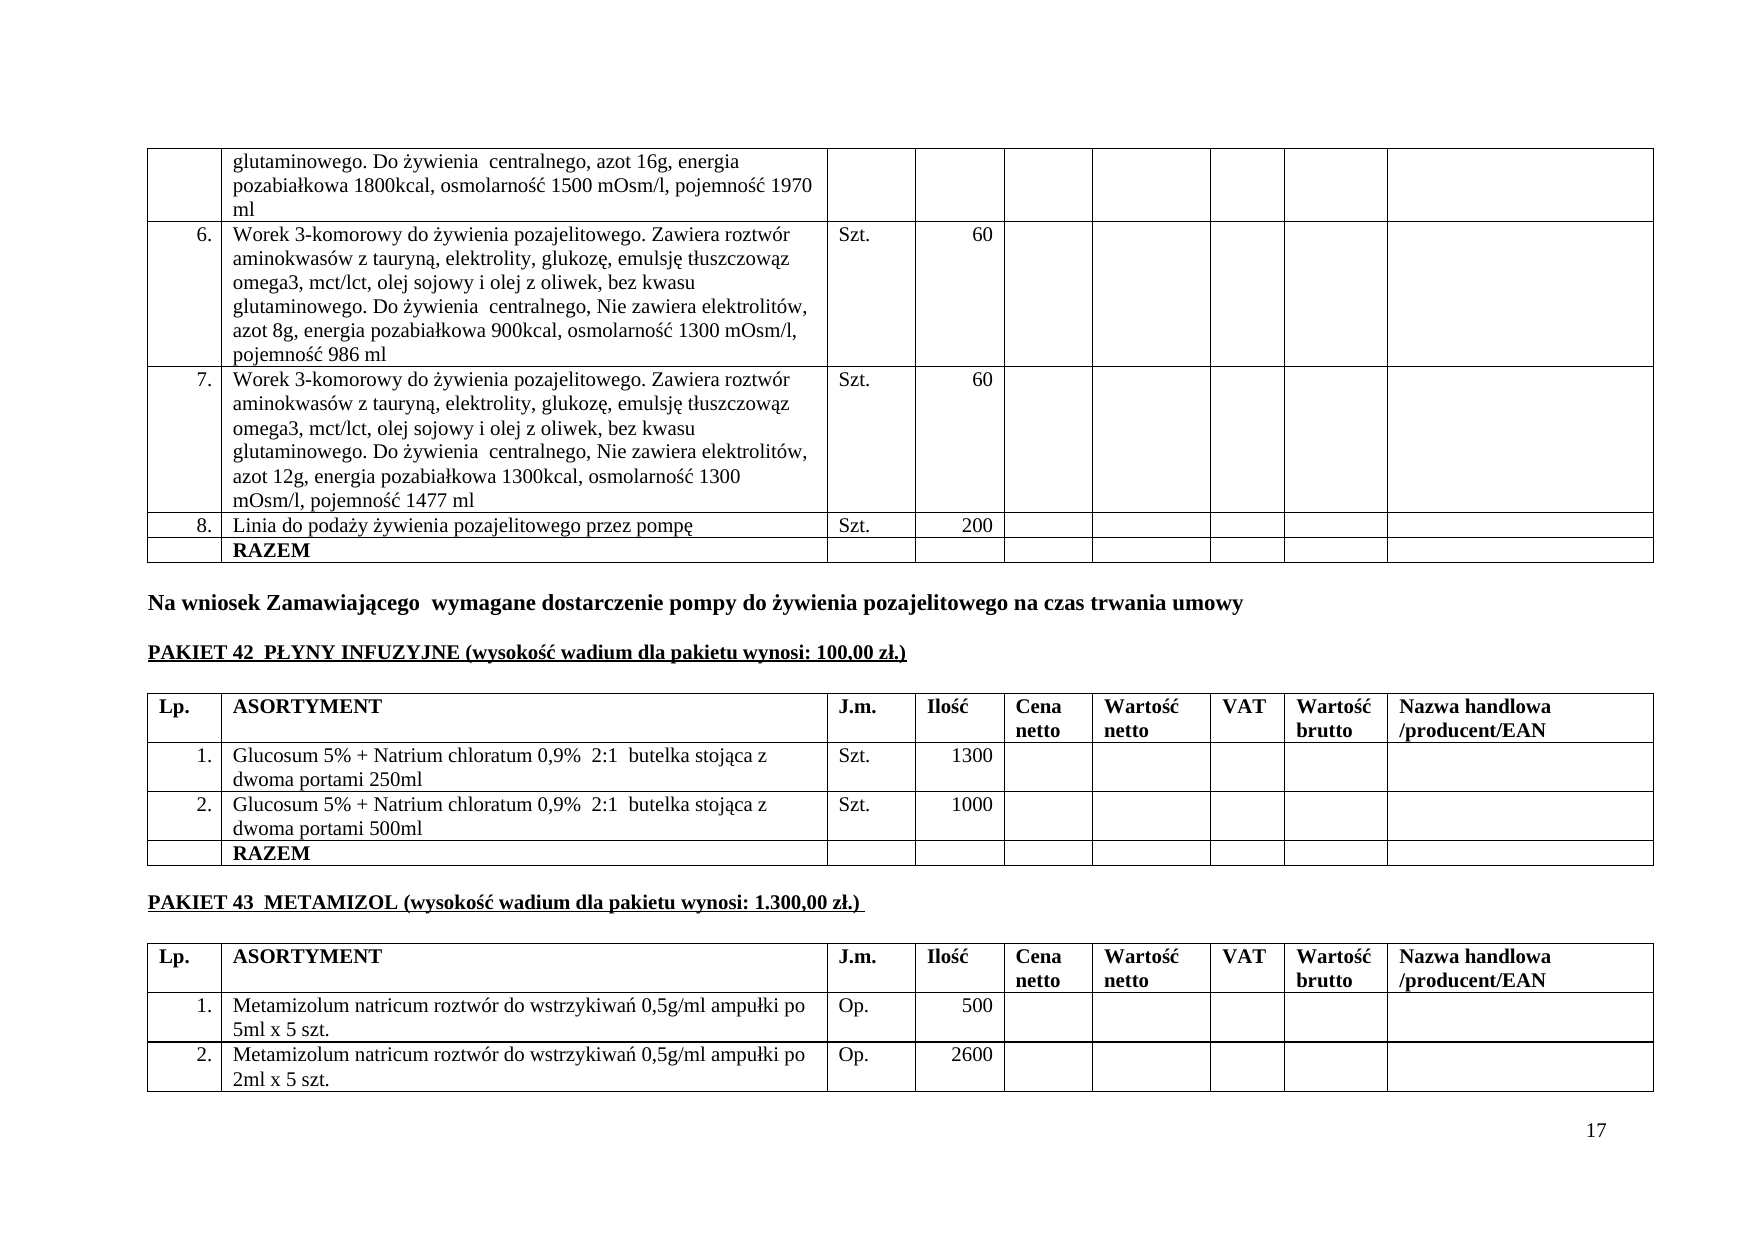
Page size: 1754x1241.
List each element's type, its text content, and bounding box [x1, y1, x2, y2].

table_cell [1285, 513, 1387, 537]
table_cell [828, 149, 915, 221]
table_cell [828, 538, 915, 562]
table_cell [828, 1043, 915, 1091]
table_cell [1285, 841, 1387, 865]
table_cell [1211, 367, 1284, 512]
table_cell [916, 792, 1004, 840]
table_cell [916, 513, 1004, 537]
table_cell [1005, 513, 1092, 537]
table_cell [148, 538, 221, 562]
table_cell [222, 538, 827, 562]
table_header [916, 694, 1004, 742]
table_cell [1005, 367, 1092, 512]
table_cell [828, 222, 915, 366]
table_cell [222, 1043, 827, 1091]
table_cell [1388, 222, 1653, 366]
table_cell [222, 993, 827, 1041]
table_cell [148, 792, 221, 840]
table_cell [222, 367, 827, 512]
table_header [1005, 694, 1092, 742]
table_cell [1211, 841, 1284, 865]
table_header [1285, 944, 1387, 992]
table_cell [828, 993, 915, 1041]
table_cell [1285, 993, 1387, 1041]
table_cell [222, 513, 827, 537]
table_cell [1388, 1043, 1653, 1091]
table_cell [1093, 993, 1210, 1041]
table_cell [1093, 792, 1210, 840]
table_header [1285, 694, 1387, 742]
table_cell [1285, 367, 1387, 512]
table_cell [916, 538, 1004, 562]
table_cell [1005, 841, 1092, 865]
title PAKIET 43 METAMIZOL (wysokość wadium dla pakietu wynosi: 1.300,00 zł.) [148, 890, 1606, 914]
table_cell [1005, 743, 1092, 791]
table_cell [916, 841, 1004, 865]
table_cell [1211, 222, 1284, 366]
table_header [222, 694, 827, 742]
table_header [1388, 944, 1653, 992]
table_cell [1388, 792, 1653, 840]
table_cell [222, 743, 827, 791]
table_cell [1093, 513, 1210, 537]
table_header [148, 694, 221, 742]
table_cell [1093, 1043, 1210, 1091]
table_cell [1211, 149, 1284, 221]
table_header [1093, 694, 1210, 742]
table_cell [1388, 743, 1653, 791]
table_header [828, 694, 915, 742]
title PAKIET 42 PŁYNY INFUZYJNE (wysokość wadium dla pakietu wynosi: 100,00 zł.) [148, 640, 1606, 664]
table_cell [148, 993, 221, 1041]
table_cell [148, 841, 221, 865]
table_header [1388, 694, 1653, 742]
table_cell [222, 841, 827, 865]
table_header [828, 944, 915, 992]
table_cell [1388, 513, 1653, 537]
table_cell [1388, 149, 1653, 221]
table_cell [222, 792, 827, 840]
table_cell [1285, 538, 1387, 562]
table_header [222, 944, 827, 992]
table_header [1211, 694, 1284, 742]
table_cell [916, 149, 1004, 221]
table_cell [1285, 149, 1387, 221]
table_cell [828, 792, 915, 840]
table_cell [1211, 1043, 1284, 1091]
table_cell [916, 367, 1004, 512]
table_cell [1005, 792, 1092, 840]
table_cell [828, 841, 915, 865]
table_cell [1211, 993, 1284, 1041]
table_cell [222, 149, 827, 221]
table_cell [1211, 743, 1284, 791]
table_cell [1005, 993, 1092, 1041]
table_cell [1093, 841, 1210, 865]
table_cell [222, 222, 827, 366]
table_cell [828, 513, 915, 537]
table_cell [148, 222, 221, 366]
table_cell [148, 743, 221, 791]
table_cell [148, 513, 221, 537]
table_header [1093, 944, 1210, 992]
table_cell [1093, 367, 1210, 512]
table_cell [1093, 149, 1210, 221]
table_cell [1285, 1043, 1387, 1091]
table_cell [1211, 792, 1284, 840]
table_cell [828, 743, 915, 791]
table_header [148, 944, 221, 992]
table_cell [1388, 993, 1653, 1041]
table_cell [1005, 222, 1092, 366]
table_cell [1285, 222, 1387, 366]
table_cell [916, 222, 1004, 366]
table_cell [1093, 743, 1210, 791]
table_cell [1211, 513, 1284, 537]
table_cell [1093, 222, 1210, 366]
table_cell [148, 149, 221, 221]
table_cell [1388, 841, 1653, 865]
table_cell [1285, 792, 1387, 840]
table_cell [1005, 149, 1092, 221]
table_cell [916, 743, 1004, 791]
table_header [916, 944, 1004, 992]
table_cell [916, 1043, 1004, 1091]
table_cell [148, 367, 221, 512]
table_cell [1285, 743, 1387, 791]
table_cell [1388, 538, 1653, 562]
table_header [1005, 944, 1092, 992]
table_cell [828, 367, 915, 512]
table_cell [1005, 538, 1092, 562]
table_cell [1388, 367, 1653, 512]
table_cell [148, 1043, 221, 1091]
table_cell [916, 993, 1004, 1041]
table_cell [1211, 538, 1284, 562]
text Na wniosek Zamawiającego wymagane dostarczenie pompy do żywienia pozajelitowego na czas trwania umowy [148, 589, 1606, 616]
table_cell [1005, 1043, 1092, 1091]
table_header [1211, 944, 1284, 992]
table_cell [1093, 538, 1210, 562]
